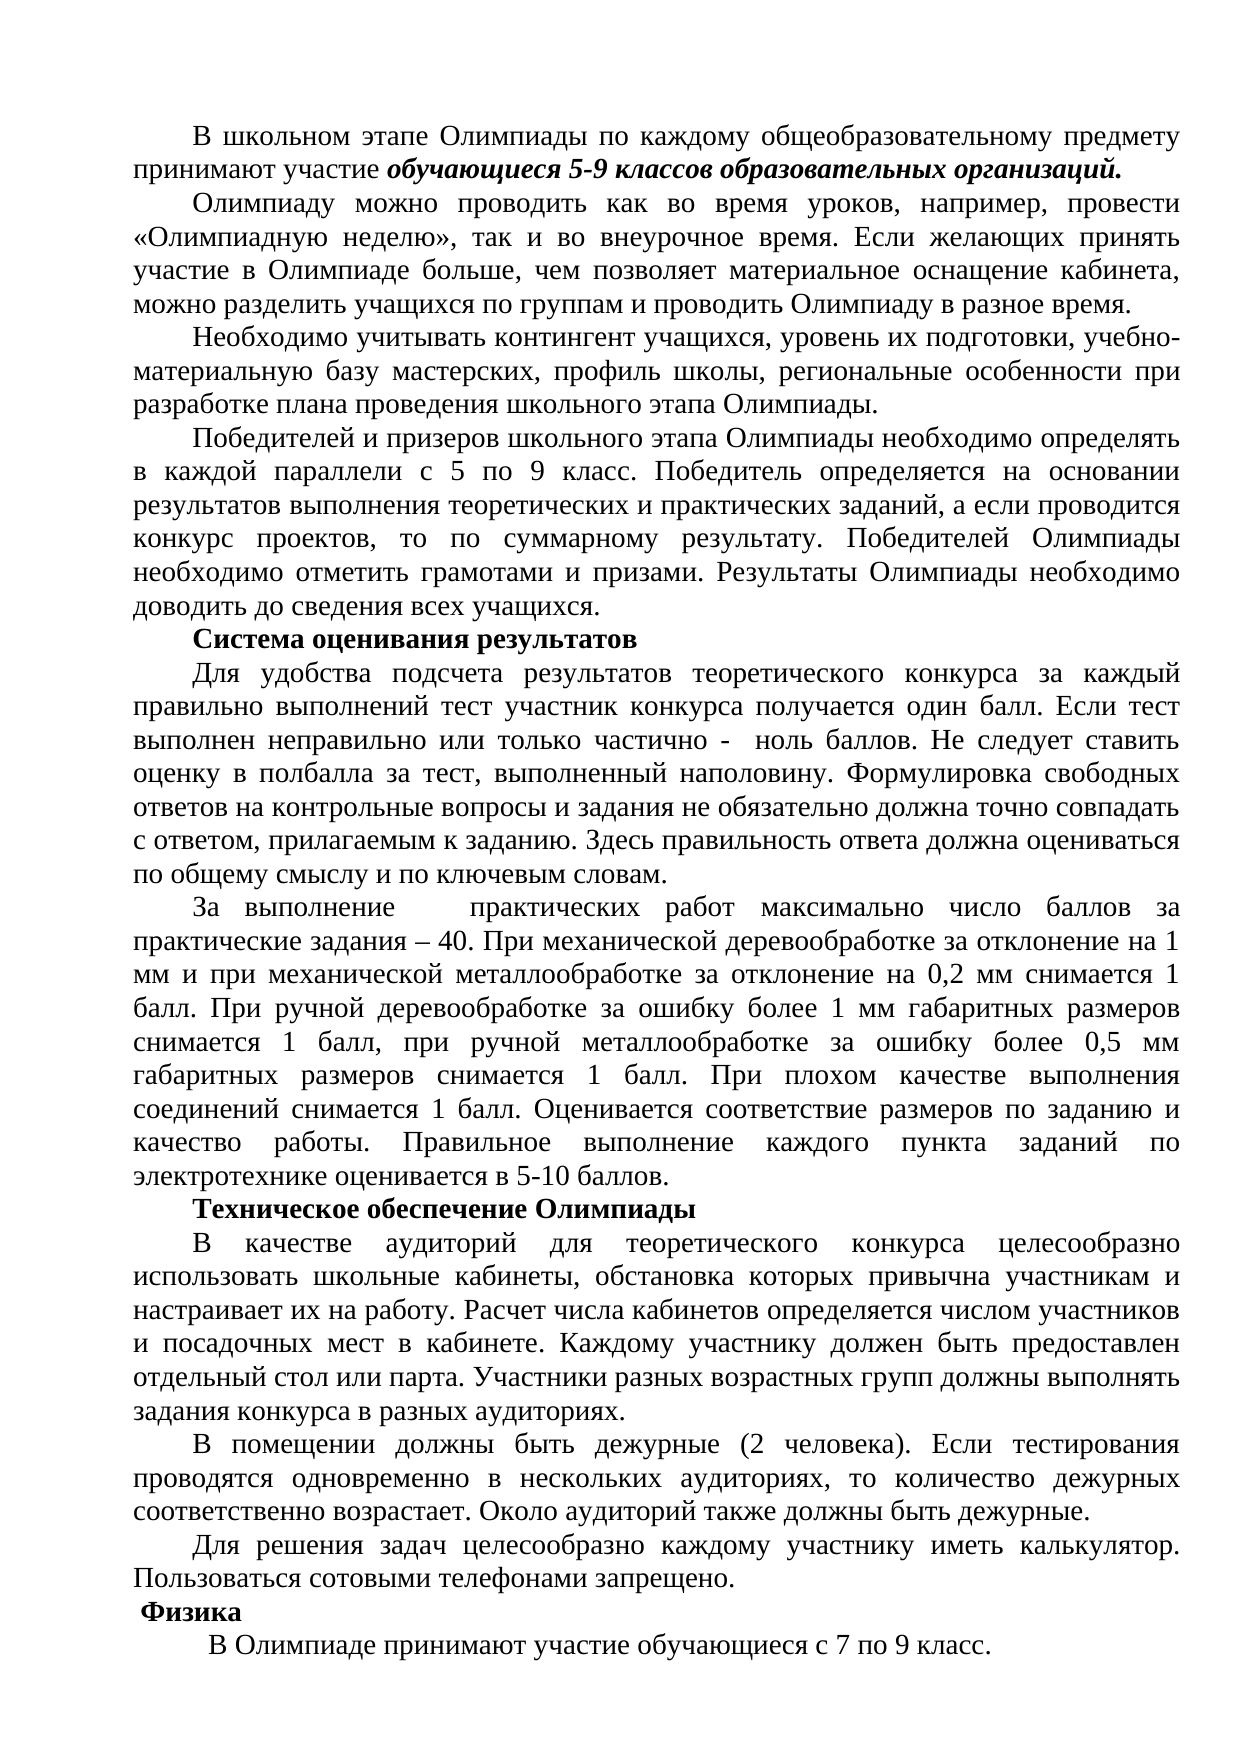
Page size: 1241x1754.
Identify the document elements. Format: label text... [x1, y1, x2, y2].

text Техническое обеспечение Олимпиады [133, 1191, 1181, 1225]
text Необходимо учитывать контингент учащихся, уровень их подготовки, учебно-материальную базу мастерских, профиль школы, региональные особенности при разработке плана проведения школьного этапа Олимпиады. [133, 319, 1181, 420]
text В качестве аудиторий для теоретического конкурса целесообразно использовать школьные кабинеты, обстановка которых привычна участникам и настраивает их на работу. Расчет числа кабинетов определяется числом участников и посадочных мест в кабинете. Каждому участнику должен быть предоставлен отдельный стол или парта. Участники разных возрастных групп должны выполнять задания конкурса в разных аудиториях. [133, 1225, 1181, 1426]
text Олимпиаду можно проводить как во время уроков, например, провести «Олимпиадную неделю», так и во внеурочное время. Если желающих принять участие в Олимпиаде больше, чем позволяет материальное оснащение кабинета, можно разделить учащихся по группам и проводить Олимпиаду в разное время. [133, 185, 1181, 319]
text В Олимпиаде принимают участие обучающиеся с 7 по 9 класс. [133, 1627, 1181, 1661]
text Победителей и призеров школьного этапа Олимпиады необходимо определять в каждой параллели с 5 по 9 класс. Победитель определяется на основании результатов выполнения теоретических и практических заданий, а если проводится конкурс проектов, то по суммарному результату. Победителей Олимпиады необходимо отметить грамотами и призами. Результаты Олимпиады необходимо доводить до сведения всех учащихся. [133, 420, 1181, 621]
text В школьном этапе Олимпиады по каждому общеобразовательному предмету принимают участие обучающиеся 5-9 классов образовательных организаций. [133, 118, 1181, 185]
text Система оценивания результатов [133, 621, 1181, 655]
text Физика [133, 1594, 1181, 1627]
text В помещении должны быть дежурные (2 человека). Если тестирования проводятся одновременно в нескольких аудиториях, то количество дежурных соответственно возрастает. Около аудиторий также должны быть дежурные. [133, 1426, 1181, 1527]
text Для удобства подсчета результатов теоретического конкурса за каждый правильно выполнений тест участник конкурса получается один балл. Если тест выполнен неправильно или только частично - ноль баллов. Не следует ставить оценку в полбалла за тест, выполненный наполовину. Формулировка свободных ответов на контрольные вопросы и задания не обязательно должна точно совпадать с ответом, прилагаемым к заданию. Здесь правильность ответа должна оцениваться по общему смыслу и по ключевым словам. [133, 655, 1181, 889]
text Для решения задач целесообразно каждому участнику иметь калькулятор. Пользоваться сотовыми телефонами запрещено. [133, 1527, 1181, 1594]
text За выполнение практических работ максимально число баллов за практические задания – 40. При механической деревообработке за отклонение на и при механической металлообработке за отклонение на снимается 1 балл. При ручной деревообработке за ошибку более габаритных размеров снимается 1 балл, при ручной металлообработке за ошибку более габаритных размеров снимается 1 балл. При плохом качестве выполнения соединений снимается 1 балл. Оценивается соответствие размеров по заданию и качество работы. Правильное выполнение каждого пункта заданий по электротехнике оценивается в 5-10 баллов. [133, 889, 1181, 1191]
